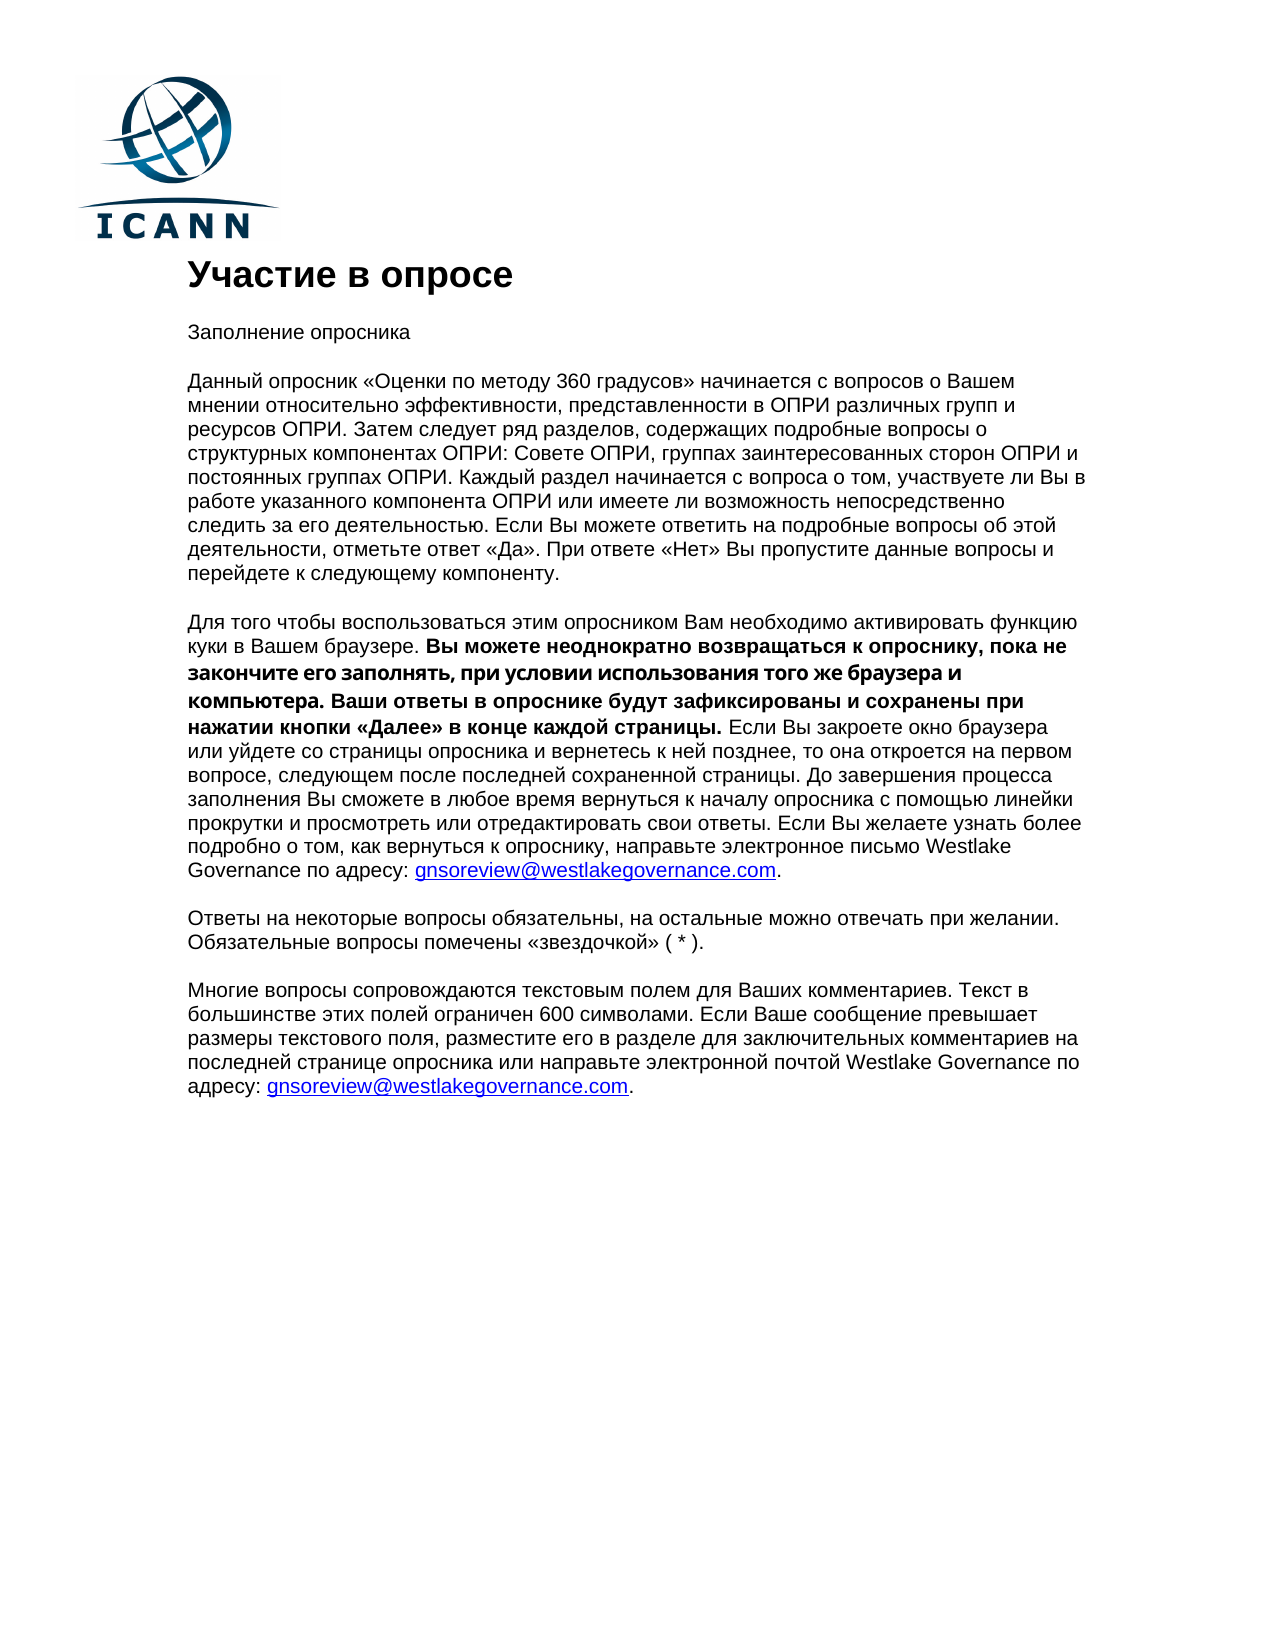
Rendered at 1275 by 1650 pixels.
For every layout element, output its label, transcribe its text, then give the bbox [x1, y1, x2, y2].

text Данный опросник «Оценки по методу 360 градусов» начинается с вопросов о Вашем мнении относительно эффективности, представленности в ОПРИ различных групп и ресурсов ОПРИ. Затем следует ряд разделов, содержащих подробные вопросы о структурных компонентах ОПРИ: Совете ОПРИ, группах заинтересованных сторон ОПРИ и постоянных группах ОПРИ. Каждый раздел начинается с вопроса о том, участвуете ли Вы в работе указанного компонента ОПРИ или имеете ли возможность непосредственно следить за его деятельностью. Если Вы можете ответить на подробные вопросы об этой деятельности, отметьте ответ «Да». При ответе «Нет» Вы пропустите данные вопросы и перейдете к следующему компоненту. [187, 369, 1087, 585]
picture [75, 75, 282, 241]
text Многие вопросы сопровождаются текстовым полем для Ваших комментариев. Текст в большинстве этих полей ограничен 600 символами. Если Ваше сообщение превышает размеры текстового поля, разместите его в разделе для заключительных комментариев на последней странице опросника или направьте электронной почтой Westlake Governance по адресу: gnsoreview@westlakegovernance.com. [187, 978, 1087, 1098]
text Ответы на некоторые вопросы обязательны, на остальные можно отвечать при желании. Обязательные вопросы помечены «звездочкой» ( * ). [187, 906, 1087, 954]
text Участие в опросе [187, 252, 1087, 295]
text Для того чтобы воспользоваться этим опросником Вам необходимо активировать функцию куки в Вашем браузере. Вы можете неоднократно возвращаться к опроснику, пока не закончите его заполнять, при условии использования того же браузера и компьютера. Ваши ответы в опроснике будут зафиксированы и сохранены при нажатии кнопки «Далее» в конце каждой страницы. Если Вы закроете окно браузера или уйдете со страницы опросника и вернетесь к ней позднее, то она откроется на первом вопросе, следующем после последней сохраненной страницы. До завершения процесса заполнения Вы сможете в любое время вернуться к началу опросника с помощью линейки прокрутки и просмотреть или отредактировать свои ответы. Если Вы желаете узнать более подробно о том, как вернуться к опроснику, направьте электронное письмо Westlake Governance по адресу: gnsoreview@westlakegovernance.com. [187, 610, 1087, 882]
text Заполнение опросника [187, 320, 1087, 344]
